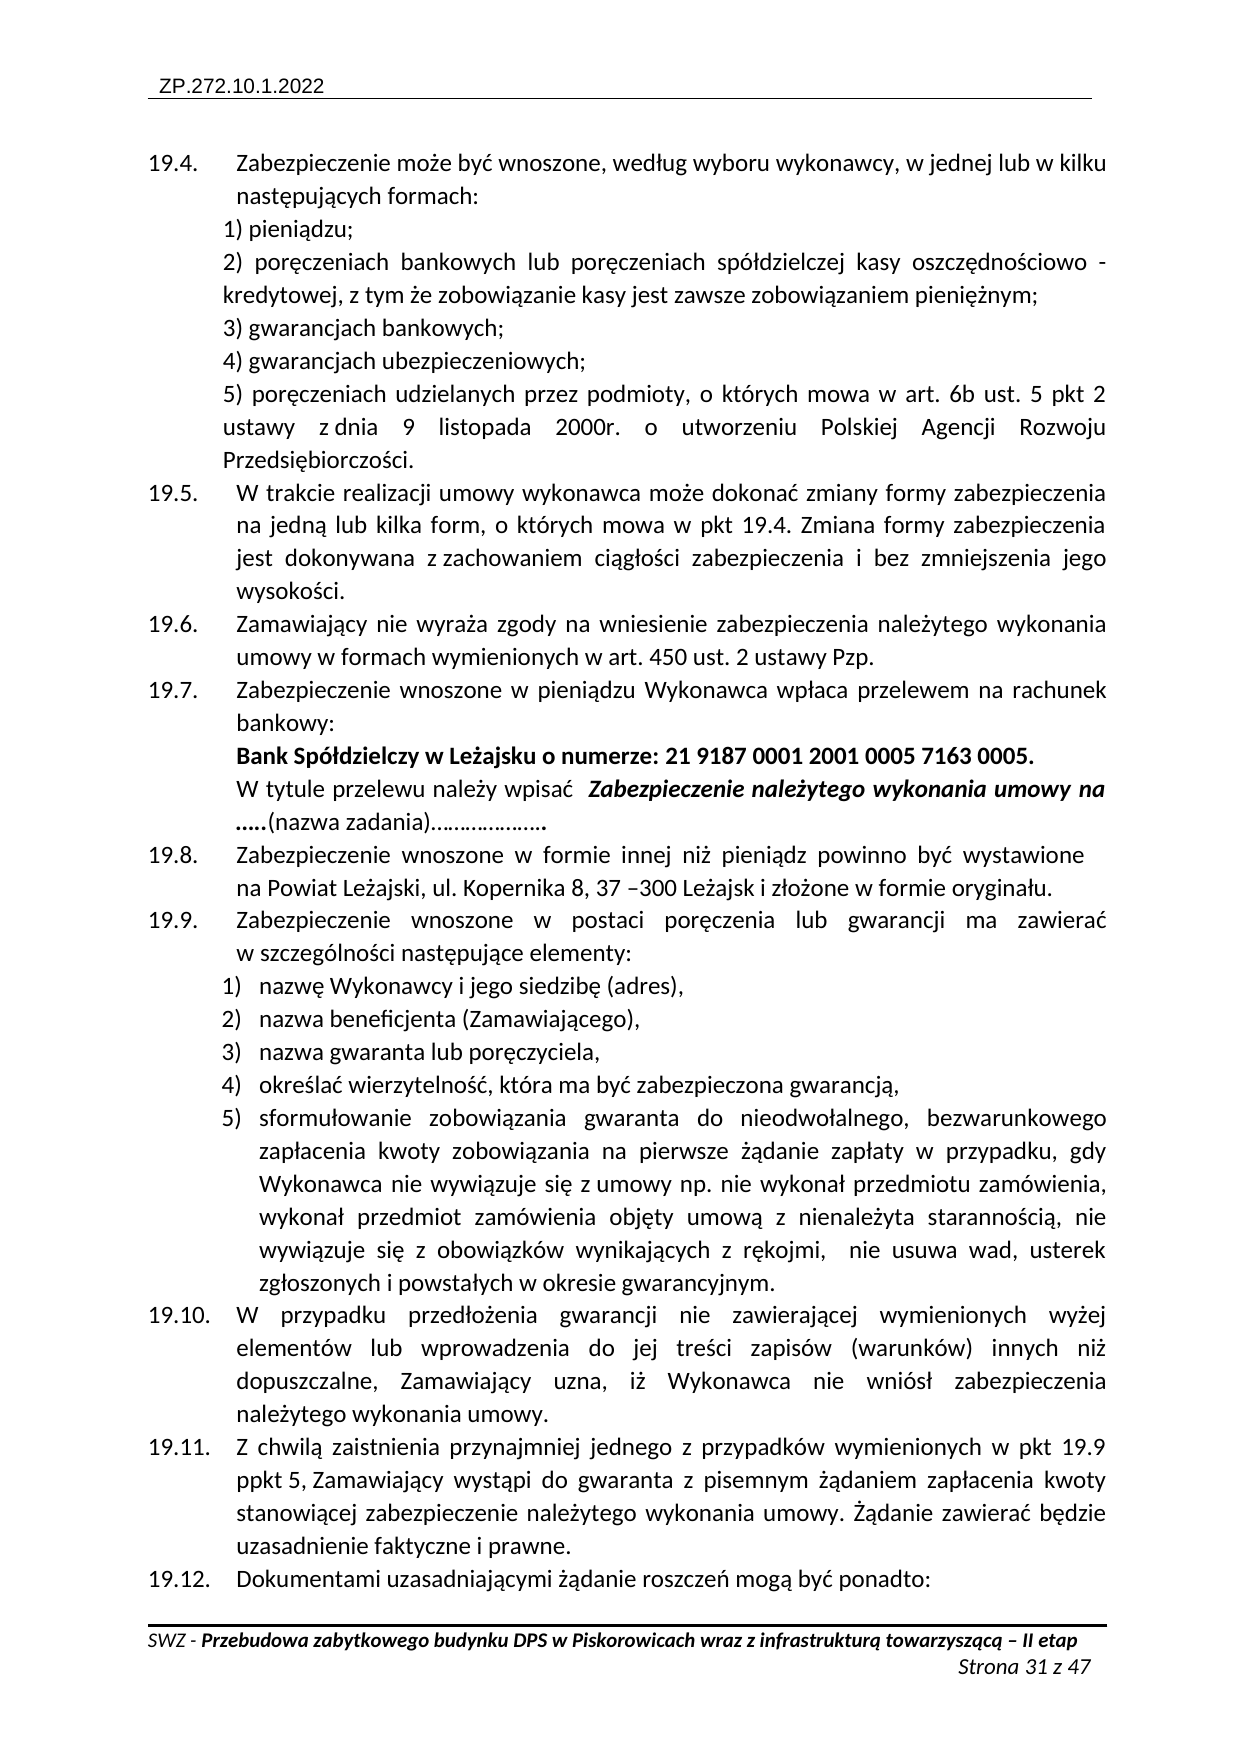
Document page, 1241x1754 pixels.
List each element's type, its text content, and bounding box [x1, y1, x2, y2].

list nazwa beneficjenta (Zamawiającego), [221, 1003, 1107, 1034]
list określać wierzytelność, która ma być zabezpieczona gwarancją, [221, 1069, 1107, 1100]
list Zabezpieczenie wnoszone w formie innej niż pieniądz powinno być wystawione na Powiat Leżajski, ul. Kopernika 8, 37 –300 Leżajsk i złożone w formie oryginału. [148, 839, 1107, 902]
list Zabezpieczenie może być wnoszone, według wyboru wykonawcy, w jednej lub w kilku następujących formach: [148, 148, 1107, 211]
list Dokumentami uzasadniającymi żądanie roszczeń mogą być ponadto: [148, 1563, 1107, 1593]
list Zabezpieczenie wnoszone w postaci poręczenia lub gwarancji ma zawierać w szczególności następujące elementy: [148, 905, 1107, 968]
list 4) gwarancjach ubezpieczeniowych; [223, 345, 1107, 376]
list Bank Spółdzielczy w Leżajsku o numerze: 21 9187 0001 2001 0005 7163 0005. [236, 740, 1107, 771]
list nazwę Wykonawcy i jego siedzibę (adres), [221, 971, 1107, 1001]
list Zabezpieczenie wnoszone w pieniądzu Wykonawca wpłaca przelewem na rachunek bankowy: [148, 674, 1107, 738]
list sformułowanie zobowiązania gwaranta do nieodwołalnego, bezwarunkowego zapłacenia kwoty zobowiązania na pierwsze żądanie zapłaty w przypadku, gdy Wykonawca nie wywiązuje się z umowy np. nie wykonał przedmiotu zamówienia, wykonał przedmiot zamówienia objęty umową z nienależyta starannością, nie wywiązuje się z obowiązków wynikających z rękojmi, nie usuwa wad, usterek zgłoszonych i powstałych w okresie gwarancyjnym. [221, 1102, 1107, 1297]
list W przypadku przedłożenia gwarancji nie zawierającej wymienionych wyżej elementów lub wprowadzenia do jej treści zapisów (warunków) innych niż dopuszczalne, Zamawiający uzna, iż Wykonawca nie wniósł zabezpieczenia należytego wykonania umowy. [148, 1300, 1107, 1429]
list nazwa gwaranta lub poręczyciela, [221, 1036, 1107, 1067]
list 3) gwarancjach bankowych; [223, 312, 1107, 343]
list 5) poręczeniach udzielanych przez podmioty, o których mowa w art. 6b ust. 5 pkt 2 ustawy z dnia 9 listopada 2000r. o utworzeniu Polskiej Agencji Rozwoju Przedsiębiorczości. [223, 378, 1107, 474]
list Z chwilą zaistnienia przynajmniej jednego z przypadków wymienionych w pkt 19.9 ppkt 5, Zamawiający wystąpi do gwaranta z pisemnym żądaniem zapłacenia kwoty stanowiącej zabezpieczenie należytego wykonania umowy. Żądanie zawierać będzie uzasadnienie faktyczne i prawne. [148, 1431, 1107, 1561]
list 2) poręczeniach bankowych lub poręczeniach spółdzielczej kasy oszczędnościowo - kredytowej, z tym że zobowiązanie kasy jest zawsze zobowiązaniem pieniężnym; [223, 246, 1107, 310]
list W tytule przelewu należy wpisać Zabezpieczenie należytego wykonania umowy na …..(nazwa zadania)……………….. [236, 773, 1107, 836]
list 1) pieniądzu; [223, 213, 1107, 244]
list W trakcie realizacji umowy wykonawca może dokonać zmiany formy zabezpieczenia na jedną lub kilka form, o których mowa w pkt 19.4. Zmiana formy zabezpieczenia jest dokonywana z zachowaniem ciągłości zabezpieczenia i bez zmniejszenia jego wysokości. [148, 477, 1107, 606]
list Zamawiający nie wyraża zgody na wniesienie zabezpieczenia należytego wykonania umowy w formach wymienionych w art. 450 ust. 2 ustawy Pzp. [148, 608, 1107, 672]
